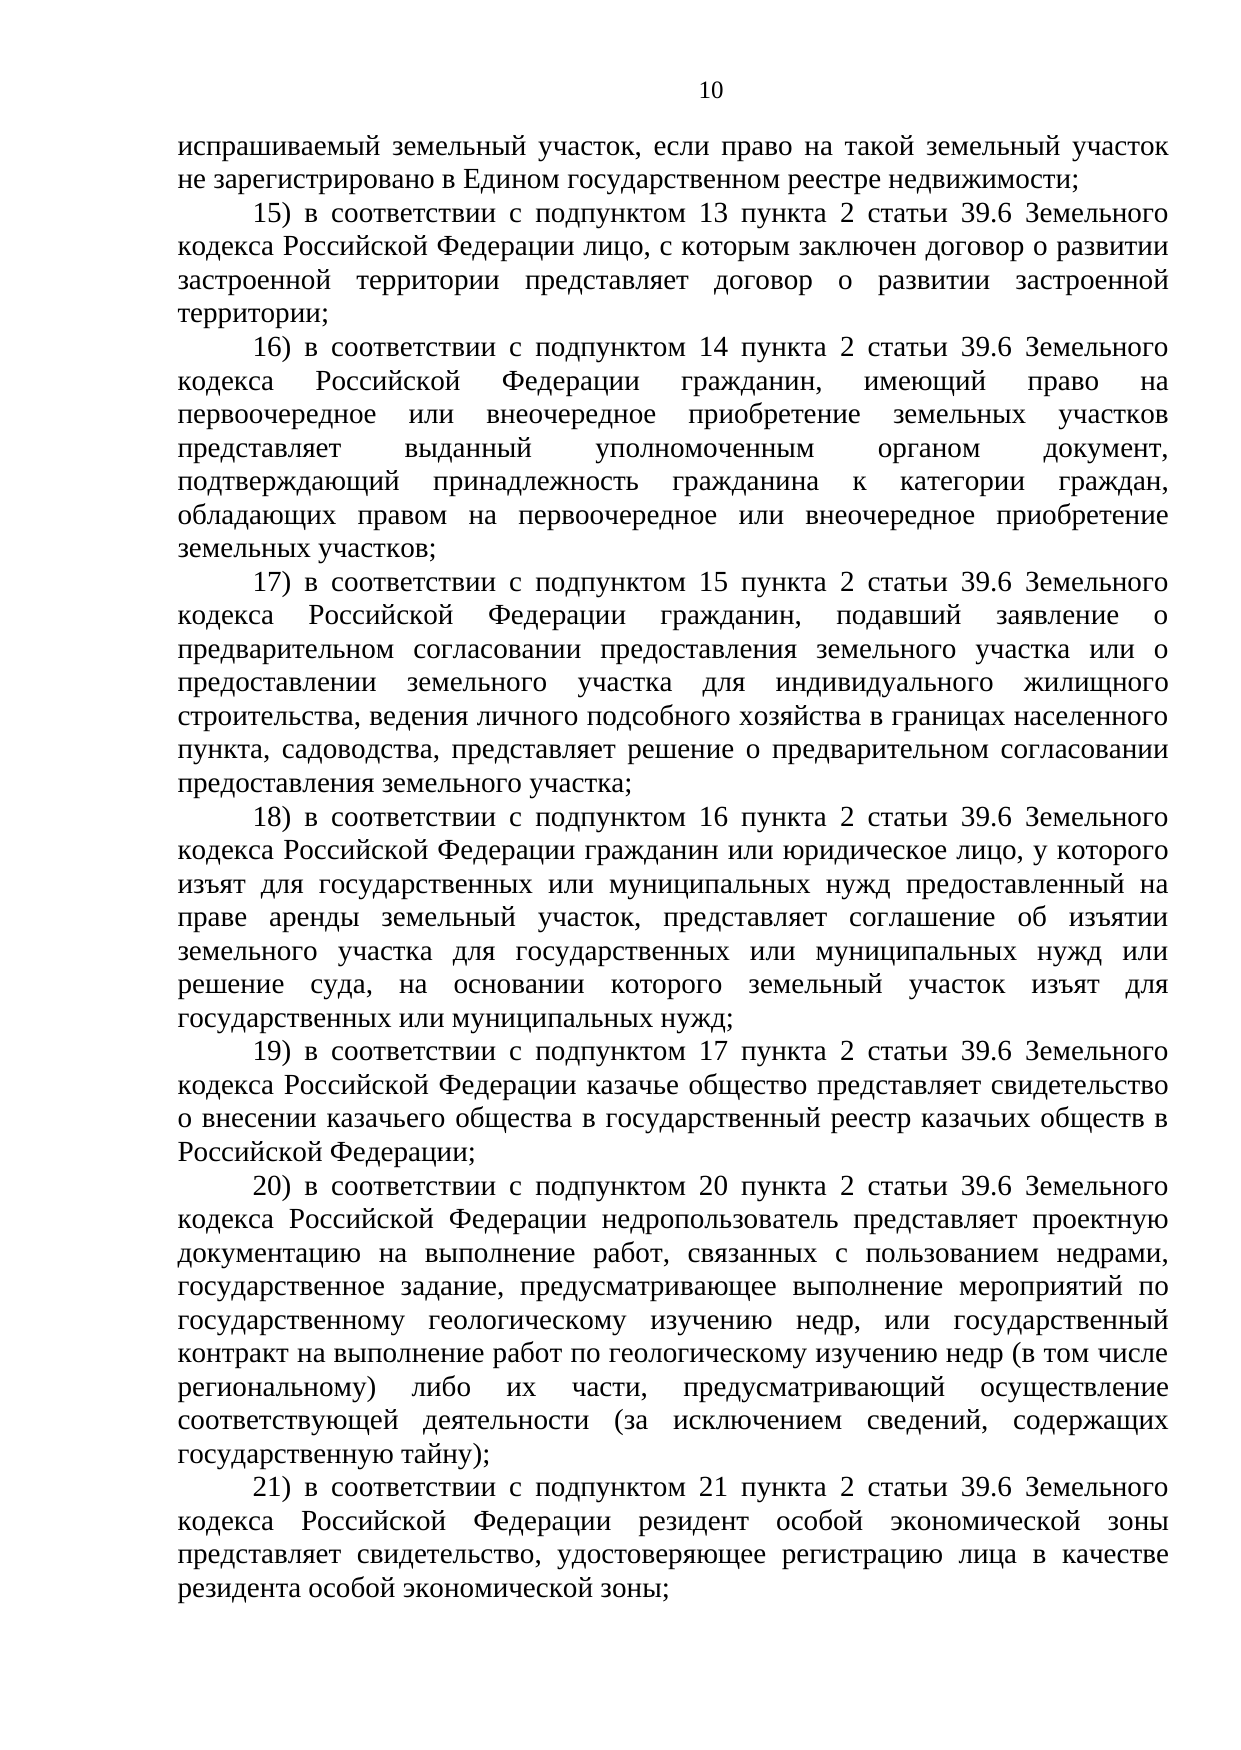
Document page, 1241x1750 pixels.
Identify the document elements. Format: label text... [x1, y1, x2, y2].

text 15) в соответствии с подпунктом 13 пункта 2 статьи 39.6 Земельного кодекса Российской Федерации лицо, с которым заключен договор о развитии застроенной территории представляет договор о развитии застроенной территории; [177, 195, 1169, 329]
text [177, 128, 1169, 195]
text 17) в соответствии с подпунктом 15 пункта 2 статьи 39.6 Земельного кодекса Российской Федерации гражданин, подавший заявление о предварительном согласовании предоставления земельного участка или о предоставлении земельного участка для индивидуального жилищного строительства, ведения личного подсобного хозяйства в границах населенного пункта, садоводства, представляет решение о предварительном согласовании предоставления земельного участка; [177, 564, 1169, 799]
text 16) в соответствии с подпунктом 14 пункта 2 статьи 39.6 Земельного кодекса Российской Федерации гражданин, имеющий право на первоочередное или внеочередное приобретение земельных участков представляет выданный уполномоченным органом документ, подтверждающий принадлежность гражданина к категории граждан, обладающих правом на первоочередное или внеочередное приобретение земельных участков; [177, 329, 1169, 564]
text 21) в соответствии с подпунктом 21 пункта 2 статьи 39.6 Земельного кодекса Российской Федерации резидент особой экономической зоны представляет свидетельство, удостоверяющее регистрацию лица в качестве резидента особой экономической зоны; [177, 1469, 1169, 1604]
text 19) в соответствии с подпунктом 17 пункта 2 статьи 39.6 Земельного кодекса Российской Федерации казачье общество представляет свидетельство о внесении казачьего общества в государственный реестр казачьих обществ в Российской Федерации; [177, 1033, 1169, 1168]
text 20) в соответствии с подпунктом 20 пункта 2 статьи 39.6 Земельного кодекса Российской Федерации недропользователь представляет проектную документацию на выполнение работ, связанных с пользованием недрами, государственное задание, предусматривающее выполнение мероприятий по государственному геологическому изучению недр, или государственный контракт на выполнение работ по геологическому изучению недр (в том числе региональному) либо их части, предусматривающий осуществление соответствующей деятельности (за исключением сведений, содержащих государственную тайну); [177, 1168, 1169, 1469]
text 18) в соответствии с подпунктом 16 пункта 2 статьи 39.6 Земельного кодекса Российской Федерации гражданин или юридическое лицо, у которого изъят для государственных или муниципальных нужд предоставленный на праве аренды земельный участок, представляет соглашение об изъятии земельного участка для государственных или муниципальных нужд или решение суда, на основании которого земельный участок изъят для государственных или муниципальных нужд; [177, 799, 1169, 1033]
